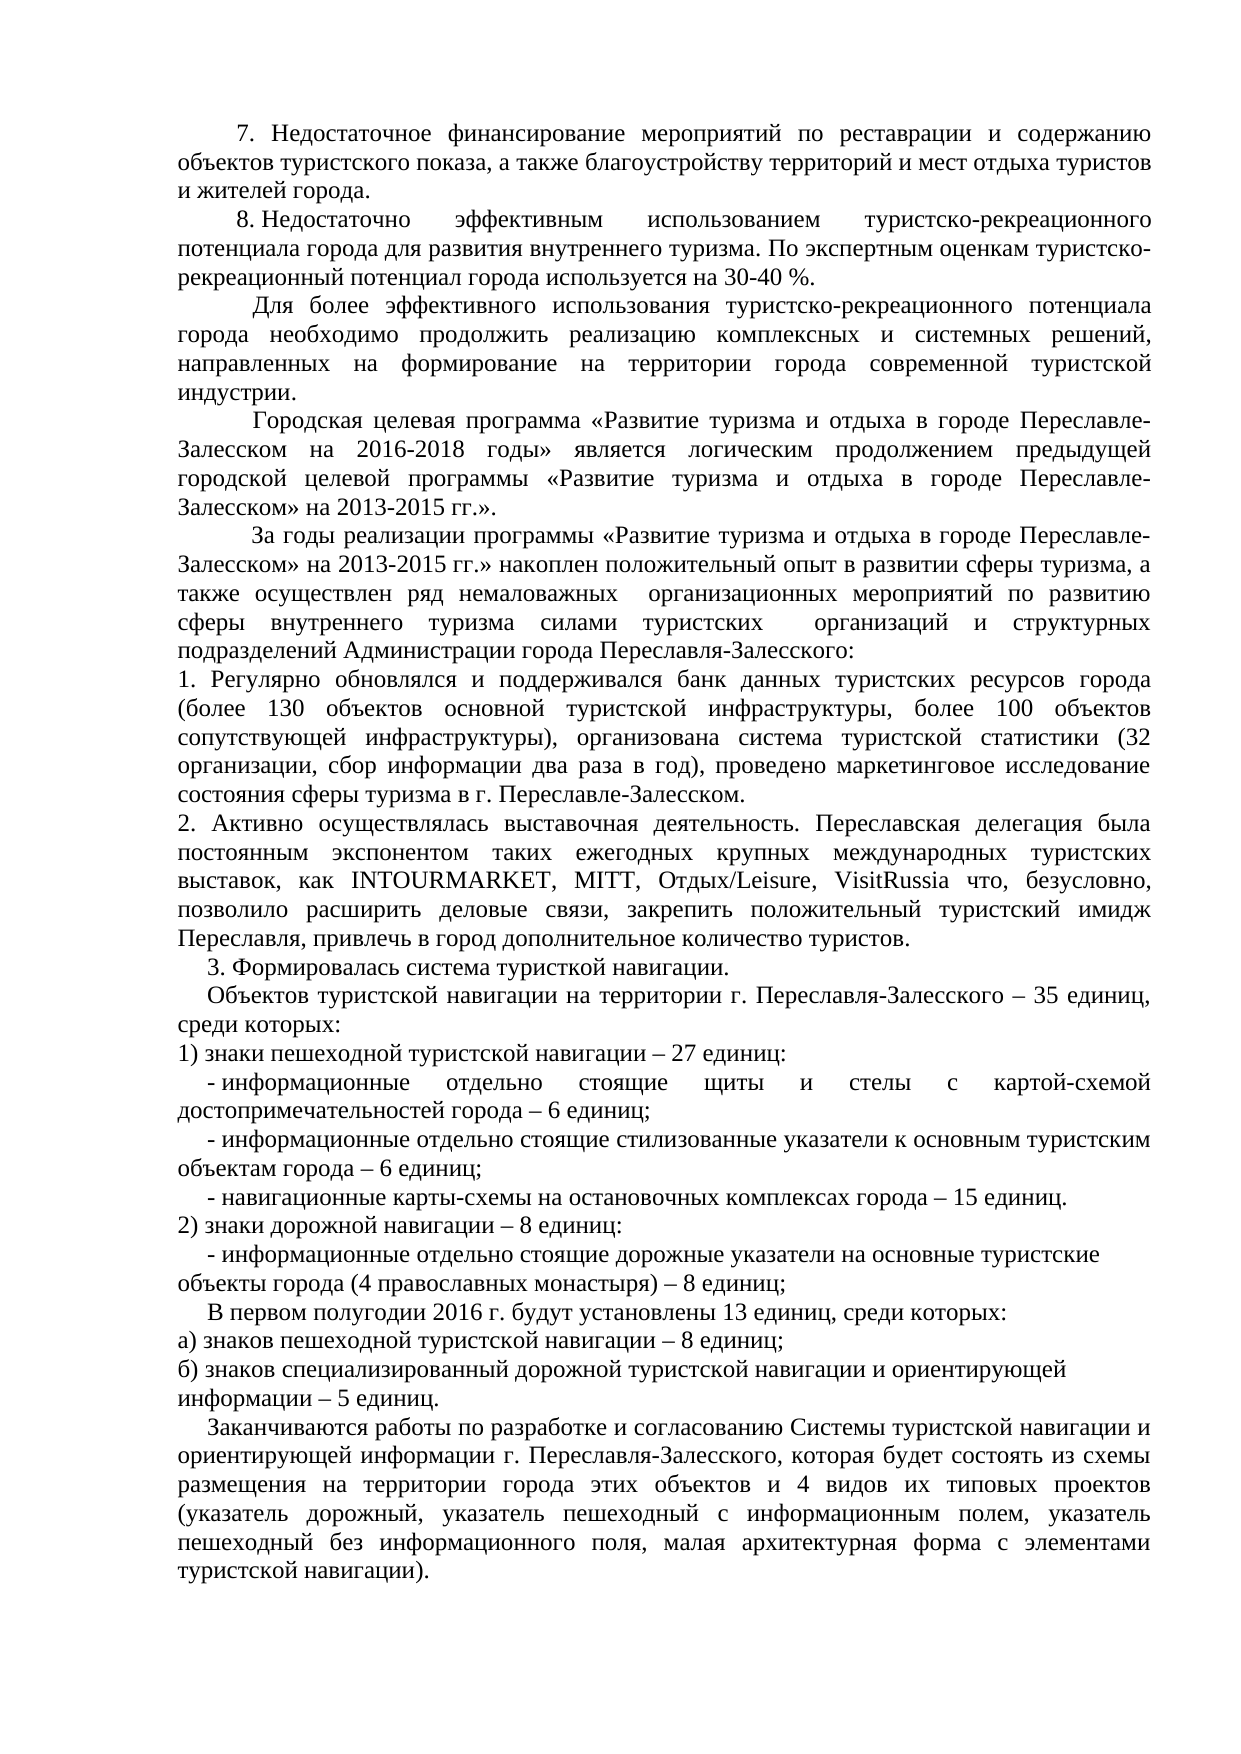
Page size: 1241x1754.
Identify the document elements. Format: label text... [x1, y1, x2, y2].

text а) знаков пешеходной туристской навигации – 8 единиц; [177, 1326, 1152, 1354]
text За годы реализации программы «Развитие туризма и отдыха в городе Переславле-Залесском» на 2013-2015 гг.» накоплен положительный опыт в развитии сферы туризма, а также осуществлен ряд немаловажных организационных мероприятий по развитию сферы внутреннего туризма силами туристских организаций и структурных подразделений Администрации города Переславля-Залесского: [177, 521, 1152, 664]
text 3. Формировалась система туристкой навигации. [177, 952, 1152, 981]
text б) знаков специализированный дорожной туристской навигации и ориентирующей информации – 5 единиц. [177, 1354, 1152, 1412]
text 1) знаки пешеходной туристской навигации – 27 единиц: [177, 1038, 1152, 1067]
text 1. Регулярно обновлялся и поддерживался банк данных туристских ресурсов города (более 130 объектов основной туристской инфраструктуры, более 100 объектов сопутствующей инфраструктуры), организована система туристской статистики (32 организации, сбор информации два раза в год), проведено маркетинговое исследование состояния сферы туризма в г. Переславле-Залесском. [177, 664, 1152, 808]
text Объектов туристской навигации на территории г. Переславля-Залесского – 35 единиц, среди которых: [177, 981, 1152, 1038]
text - информационные отдельно стоящие дорожные указатели на основные туристские объекты города (4 православных монастыря) – 8 единиц; [177, 1239, 1152, 1297]
text Заканчиваются работы по разработке и согласованию Системы туристской навигации и ориентирующей информации г. Переславля-Залесского, которая будет состоять из схемы размещения на территории города этих объектов и 4 видов их типовых проектов (указатель дорожный, указатель пешеходный с информационным полем, указатель пешеходный без информационного поля, малая архитектурная форма с элементами туристской навигации). [177, 1412, 1152, 1584]
text В первом полугодии 2016 г. будут установлены 13 единиц, среди которых: [177, 1297, 1152, 1326]
text - навигационные карты-схемы на остановочных комплексах города – 15 единиц. [177, 1182, 1152, 1211]
text 7. Недостаточное финансирование мероприятий по реставрации и содержанию объектов туристского показа, а также благоустройству территорий и мест отдыха туристов и жителей города. [177, 118, 1152, 204]
text - информационные отдельно стоящие стилизованные указатели к основным туристским объектам города – 6 единиц; [177, 1124, 1152, 1182]
text Городская целевая программа «Развитие туризма и отдыха в городе Переславле-Залесском на 2016-2018 годы» является логическим продолжением предыдущей городской целевой программы «Развитие туризма и отдыха в городе Переславле-Залесском» на 2013-2015 гг.». [177, 406, 1152, 521]
text 2) знаки дорожной навигации – 8 единиц: [177, 1211, 1152, 1239]
text - информационные отдельно стоящие щиты и стелы с картой-схемой достопримечательностей города – 6 единиц; [177, 1067, 1152, 1124]
text Для более эффективного использования туристско-рекреационного потенциала города необходимо продолжить реализацию комплексных и системных решений, направленных на формирование на территории города современной туристской индустрии. [177, 291, 1152, 406]
text 2. Активно осуществлялась выставочная деятельность. Переславская делегация была постоянным экспонентом таких ежегодных крупных международных туристских выставок, как INTOURMARKET, MITT, Отдых/Leisure, VisitRussia что, безусловно, позволило расширить деловые связи, закрепить положительный туристский имидж Переславля, привлечь в город дополнительное количество туристов. [177, 808, 1152, 952]
text 8. Недостаточно эффективным использованием туристско-рекреационного потенциала города для развития внутреннего туризма. По экспертным оценкам туристско-рекреационный потенциал города используется на 30-40 %. [177, 204, 1152, 291]
